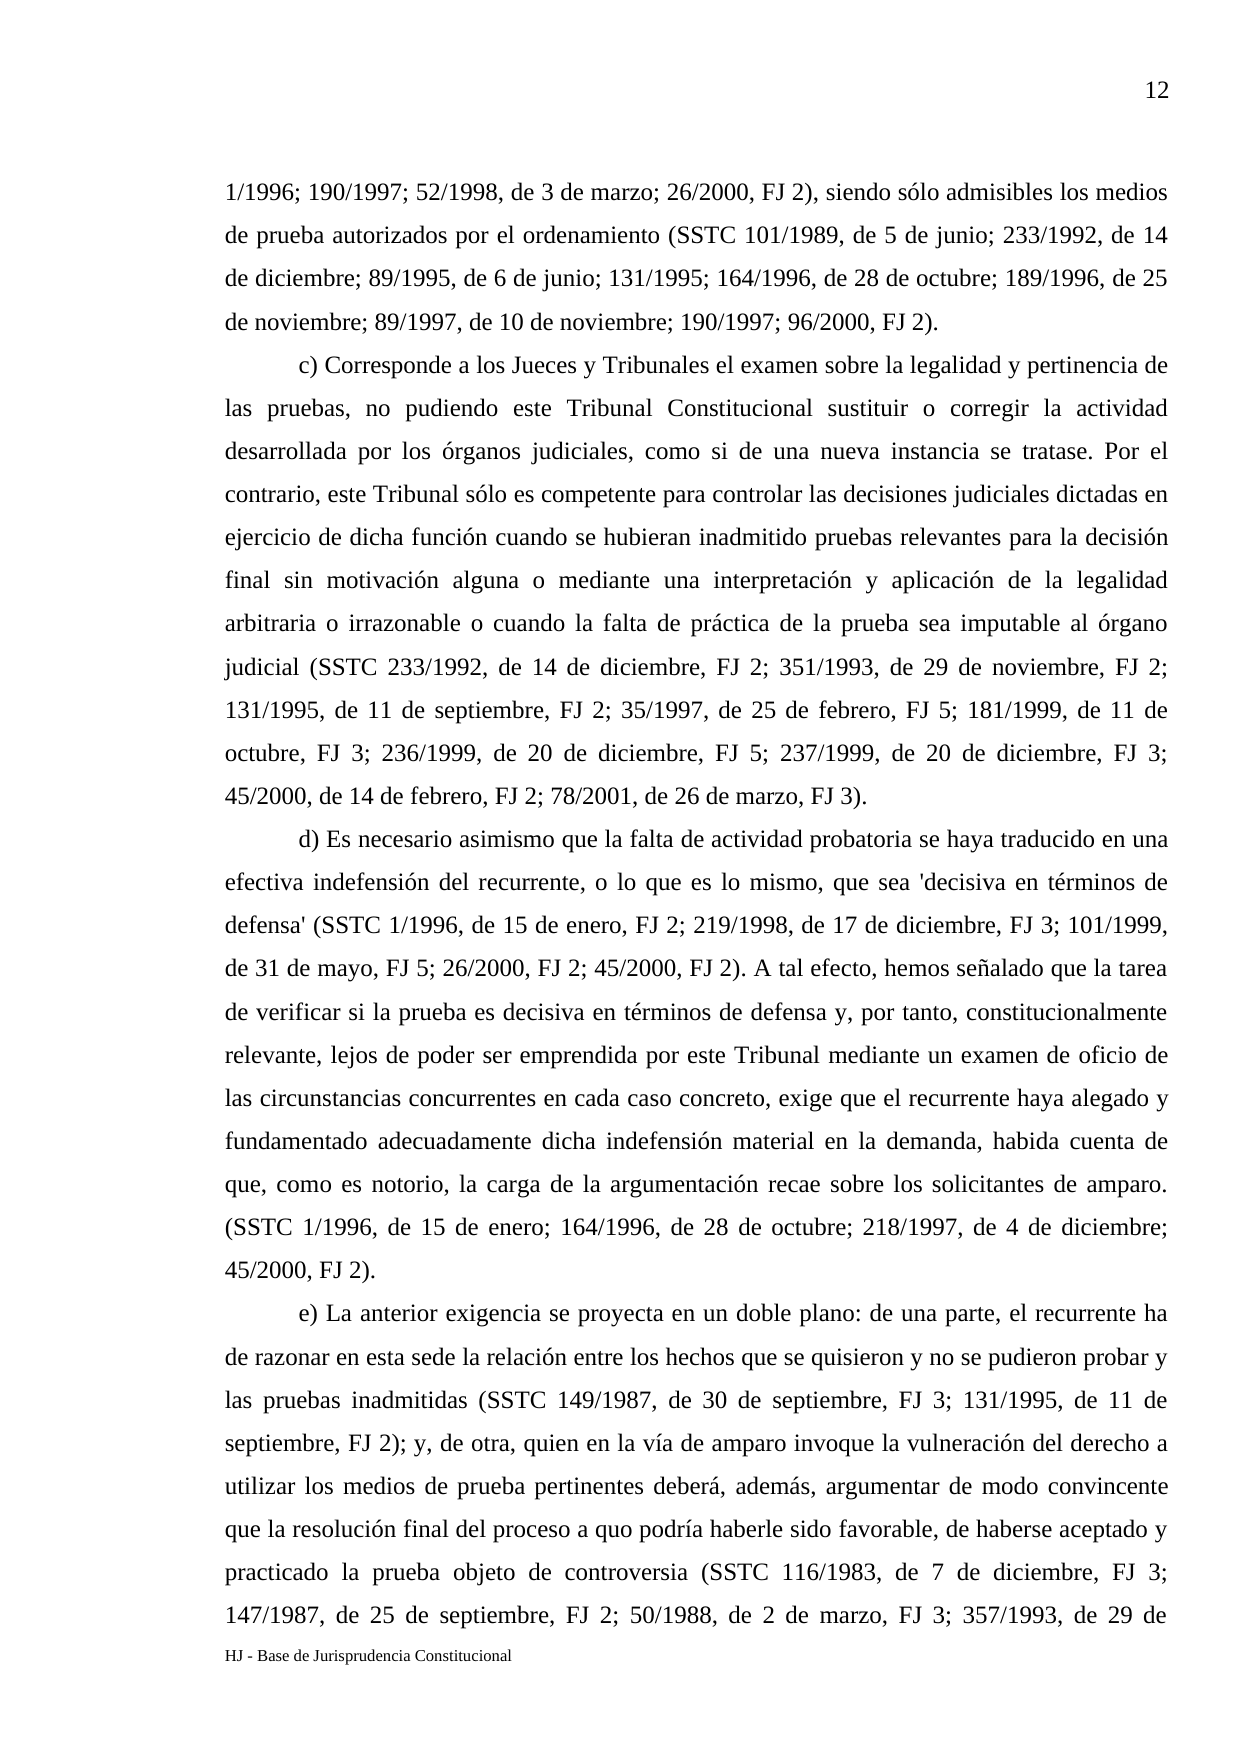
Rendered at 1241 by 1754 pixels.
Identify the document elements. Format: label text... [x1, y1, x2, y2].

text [224, 1298, 1169, 1629]
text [224, 177, 1169, 335]
text d) Es necesario asimismo que la falta de actividad probatoria se haya traducido en una efectiva indefensión del recurrente, o lo que es lo mismo, que sea 'decisiva en términos de defensa' (SSTC 1/1996, de 15 de enero, FJ 2; 219/1998, de 17 de diciembre, FJ 3; 101/1999, de 31 de mayo, FJ 5; 26/2000, FJ 2; 45/2000, FJ 2). A tal efecto, hemos señalado que la tarea de verificar si la prueba es decisiva en términos de defensa y, por tanto, constitucionalmente relevante, lejos de poder ser emprendida por este Tribunal mediante un examen de oficio de las circunstancias concurrentes en cada caso concreto, exige que el recurrente haya alegado y fundamentado adecuadamente dicha indefensión material en la demanda, habida cuenta de que, como es notorio, la carga de la argumentación recae sobre los solicitantes de amparo. (SSTC 1/1996, de 15 de enero; 164/1996, de 28 de octubre; 218/1997, de 4 de diciembre; 45/2000, FJ 2). [224, 824, 1169, 1284]
text c) Corresponde a los Jueces y Tribunales el examen sobre la legalidad y pertinencia de las pruebas, no pudiendo este Tribunal Constitucional sustituir o corregir la actividad desarrollada por los órganos judiciales, como si de una nueva instancia se tratase. Por el contrario, este Tribunal sólo es competente para controlar las decisiones judiciales dictadas en ejercicio de dicha función cuando se hubieran inadmitido pruebas relevantes para la decisión final sin motivación alguna o mediante una interpretación y aplicación de la legalidad arbitraria o irrazonable o cuando la falta de práctica de la prueba sea imputable al órgano judicial (SSTC 233/1992, de 14 de diciembre, FJ 2; 351/1993, de 29 de noviembre, FJ 2; 131/1995, de 11 de septiembre, FJ 2; 35/1997, de 25 de febrero, FJ 5; 181/1999, de 11 de octubre, FJ 3; 236/1999, de 20 de diciembre, FJ 5; 237/1999, de 20 de diciembre, FJ 3; 45/2000, de 14 de febrero, FJ 2; 78/2001, de 26 de marzo, FJ 3). [224, 350, 1169, 810]
